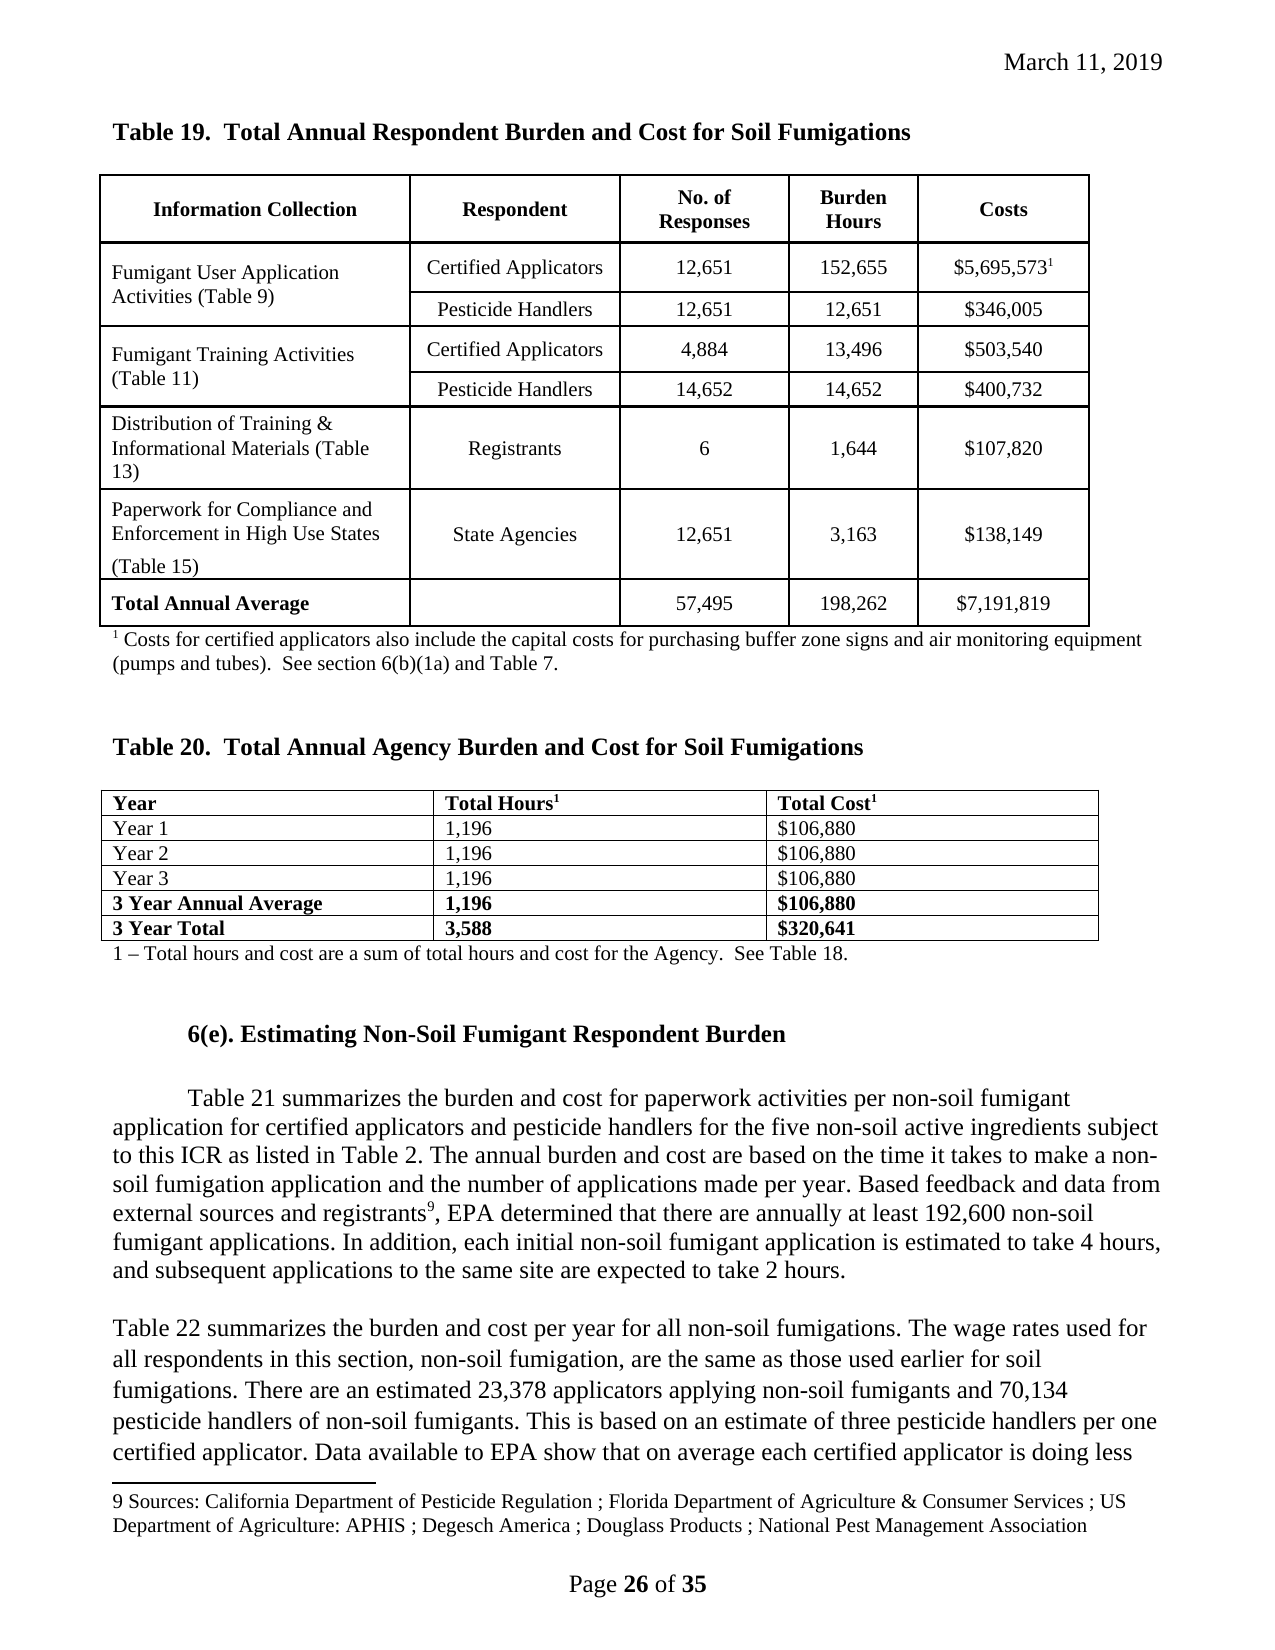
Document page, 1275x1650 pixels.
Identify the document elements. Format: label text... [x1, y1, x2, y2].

table_cell 198,262 [790, 580, 917, 625]
table_cell 12,651 [790, 293, 917, 325]
table_cell 1,644 [790, 408, 917, 488]
table_cell 1,196 [434, 841, 766, 865]
table_cell Total Annual Average [101, 580, 409, 625]
table_cell Pesticide Handlers [411, 373, 619, 405]
subtitle Table 20. Total Annual Agency Burden and Cost for Soil Fumigations [112, 732, 1162, 761]
table_cell 3 Year Annual Average [102, 891, 433, 915]
table_cell Distribution of Training & Informational Materials (Table 13) [101, 408, 409, 488]
table_cell $5,695,5731 [919, 244, 1088, 291]
table_cell 1,196 [434, 891, 766, 915]
table_cell 152,655 [790, 244, 917, 291]
table_header Year [102, 791, 433, 815]
table_cell $400,732 [919, 373, 1088, 405]
subtitle 6(e). Estimating Non-Soil Fumigant Respondent Burden [187, 1019, 1162, 1048]
table_cell State Agencies [411, 490, 619, 578]
table_cell Fumigant User Application Activities (Table 9) [101, 244, 409, 325]
table_cell $503,540 [919, 327, 1088, 371]
table_cell $106,880 [767, 891, 1098, 915]
text 1 – Total hours and cost are a sum of total hours and cost for the Agency. See Table 18. [112, 941, 1162, 965]
table_header Total Cost1 [767, 791, 1098, 815]
table_cell Paperwork for Compliance and Enforcement in High Use States [101, 490, 409, 552]
table_cell 12,651 [621, 244, 788, 291]
table_cell $7,191,819 [919, 580, 1088, 625]
table_cell 12,651 [621, 293, 788, 325]
table_cell Fumigant Training Activities (Table 11) [101, 327, 409, 405]
table_header No. of Responses [621, 176, 788, 241]
table_cell $320,641 [767, 916, 1098, 940]
table_cell Registrants [411, 408, 619, 488]
text Table 21 summarizes the burden and cost for paperwork activities per non-soil fumigant application for certified applicators and pesticide handlers for the five non-soil active ingredients subject to this ICR as listed in Table 2. The annual burden and cost are based on the time it takes to make a non-soil fumigation application and the number of applications made per year. Based feedback and data from external sources and registrants, EPA determined that there are annually at least 192,600 non-soil fumigant applications. In addition, each initial non-soil fumigant application is estimated to take 4 hours, and subsequent applications to the same site are expected to take 2 hours. [112, 1083, 1162, 1284]
table_cell 1,196 [434, 866, 766, 890]
table_header Total Hours1 [434, 791, 766, 815]
table_cell 14,652 [790, 373, 917, 405]
table_cell 1,196 [434, 816, 766, 840]
table_cell 6 [621, 408, 788, 488]
table_cell $106,880 [767, 866, 1098, 890]
table_cell $106,880 [767, 841, 1098, 865]
table_header Costs [919, 176, 1088, 241]
table_cell 4,884 [621, 327, 788, 371]
table_cell 3,163 [790, 490, 917, 578]
table_cell Certified Applicators [411, 244, 619, 291]
table_cell 3 Year Total [102, 916, 433, 940]
table_cell 57,495 [621, 580, 788, 625]
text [112, 1313, 1162, 1466]
table_cell $106,880 [767, 816, 1098, 840]
table_cell Pesticide Handlers [411, 293, 619, 325]
table_cell 14,652 [621, 373, 788, 405]
table_cell Certified Applicators [411, 327, 619, 371]
table_cell (Table 15) [101, 552, 409, 578]
table_header Burden Hours [790, 176, 917, 241]
table_cell $138,149 [919, 490, 1088, 578]
table_cell Year 3 [102, 866, 433, 890]
table_cell Year 1 [102, 816, 433, 840]
table_header Information Collection [101, 176, 409, 241]
subtitle Table 19. Total Annual Respondent Burden and Cost for Soil Fumigations [112, 117, 1162, 145]
table_cell $346,005 [919, 293, 1088, 325]
table_cell 13,496 [790, 327, 917, 371]
text 1 Costs for certified applicators also include the capital costs for purchasing buffer zone signs and air monitoring equipment (pumps and tubes). See section 6(b)(1a) and Table 7. [112, 627, 1162, 675]
table_header Respondent [411, 176, 619, 241]
table_cell 3,588 [434, 916, 766, 940]
table_cell $107,820 [919, 408, 1088, 488]
table_cell [411, 580, 619, 625]
table_cell Year 2 [102, 841, 433, 865]
table_cell 12,651 [621, 490, 788, 578]
